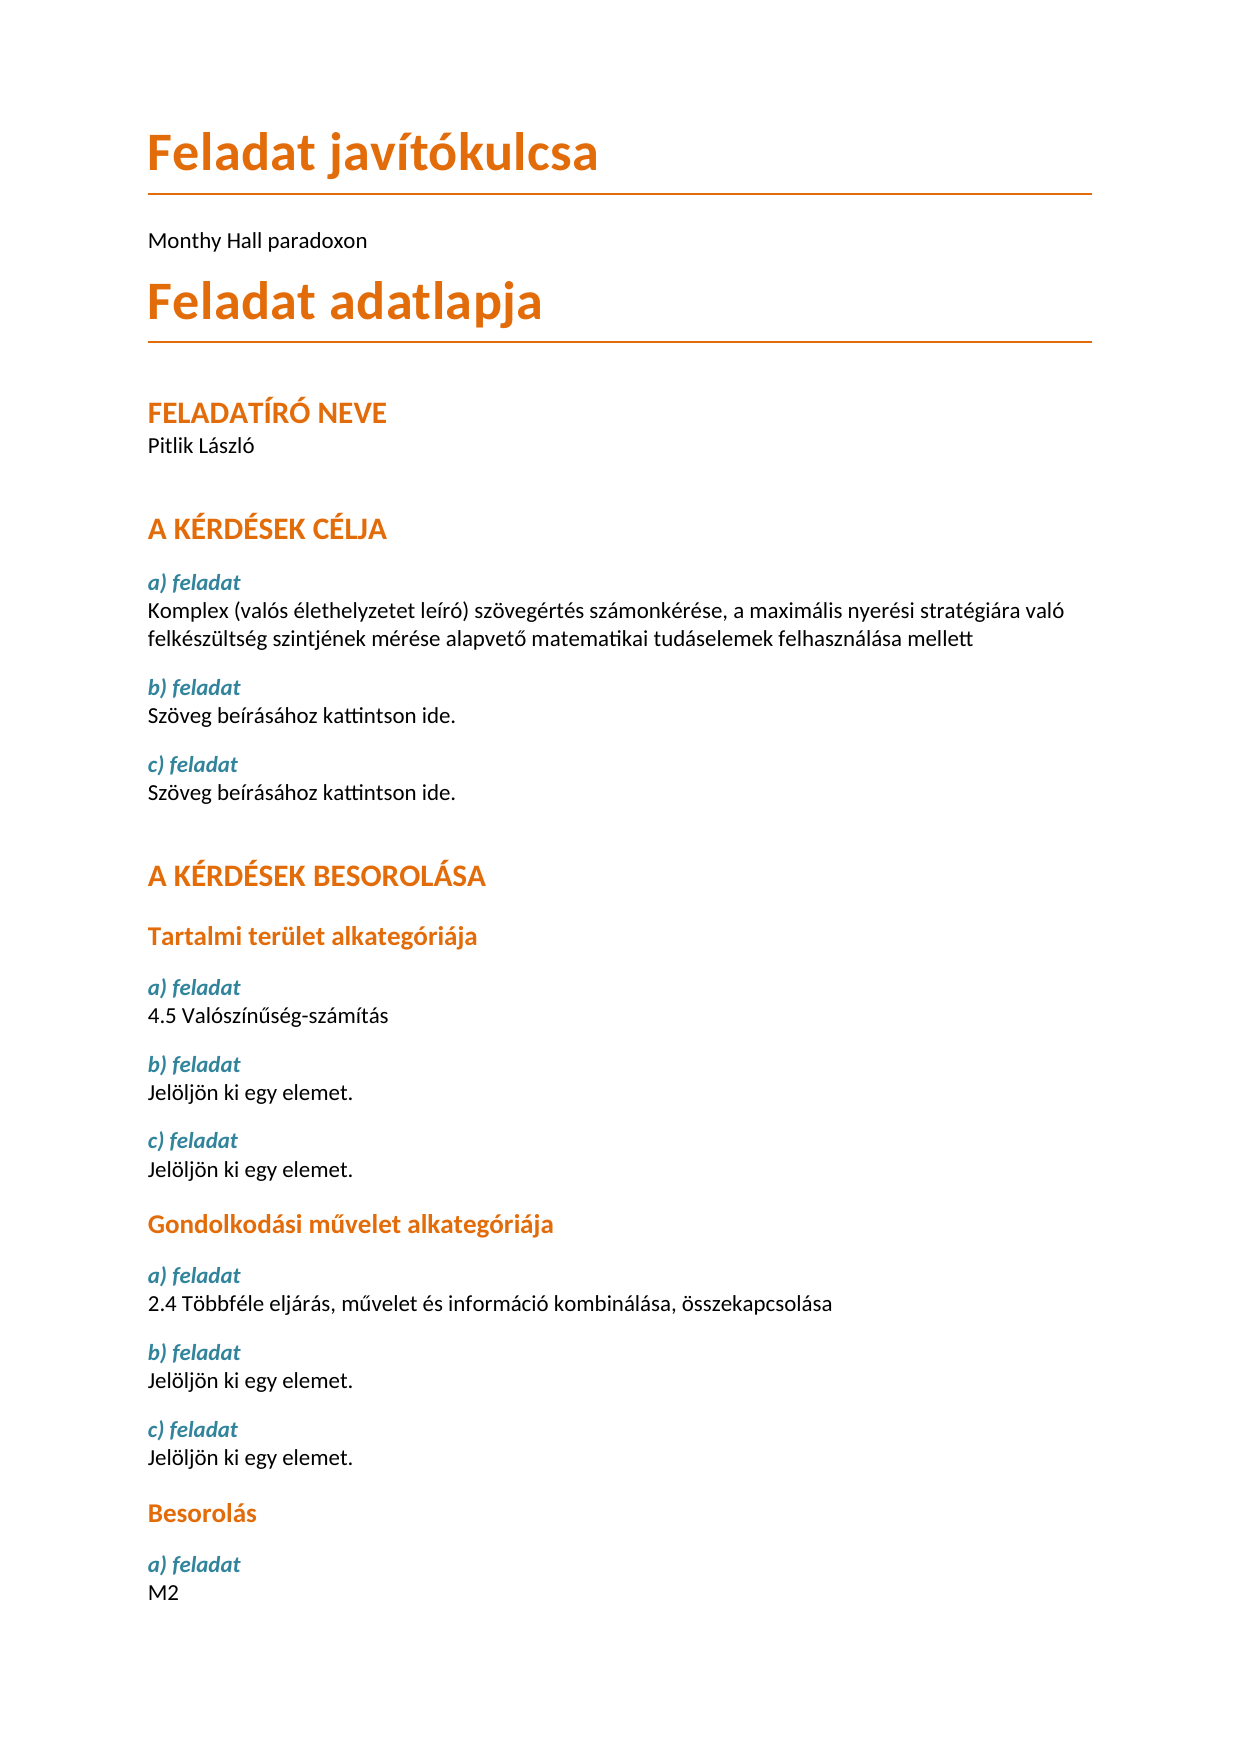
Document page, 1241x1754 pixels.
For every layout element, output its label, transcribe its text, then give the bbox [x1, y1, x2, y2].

title Feladat javítókulcsa [148, 118, 1092, 193]
subtitle b) feladat [148, 673, 1092, 701]
title Feladat adatlapja [148, 266, 1092, 341]
subtitle a) feladat [148, 1550, 1092, 1578]
subtitle Besorolás [148, 1496, 1092, 1529]
subtitle b) feladat [148, 1050, 1092, 1078]
subtitle A KÉRDÉSEK BESOROLÁSA [148, 856, 1092, 894]
subtitle c) feladat [148, 1127, 1092, 1155]
subtitle a) feladat [148, 973, 1092, 1001]
text Monthy Hall paradoxon [148, 226, 1092, 254]
subtitle c) feladat [148, 750, 1092, 778]
subtitle c) feladat [148, 1415, 1092, 1443]
subtitle b) feladat [148, 1338, 1092, 1366]
subtitle Gondolkodási művelet alkategóriája [148, 1208, 1092, 1241]
subtitle Feladatíró neve [148, 393, 1092, 431]
subtitle a) feladat [148, 568, 1092, 596]
subtitle a) feladat [148, 1262, 1092, 1289]
subtitle Tartalmi terület alkategóriája [148, 919, 1092, 952]
subtitle A KÉRDÉSEK CÉLJA [148, 509, 1092, 547]
